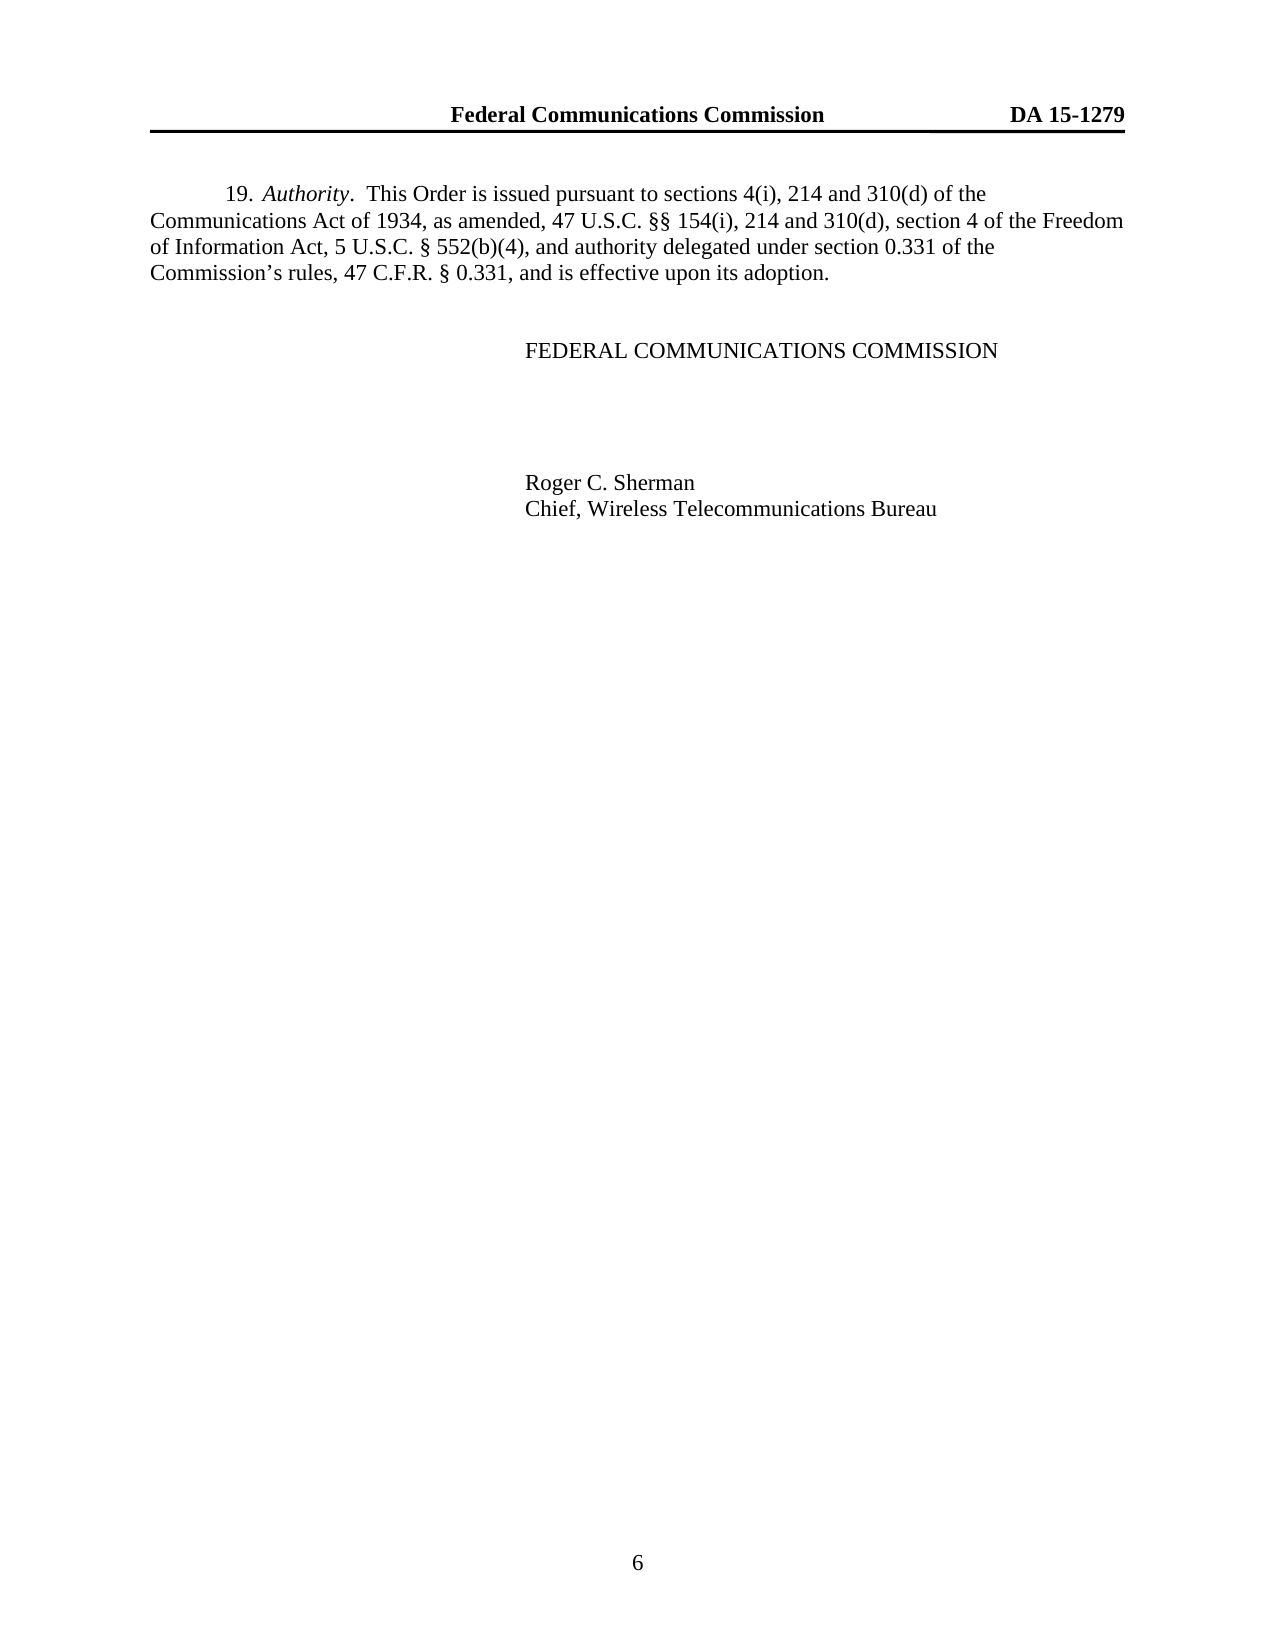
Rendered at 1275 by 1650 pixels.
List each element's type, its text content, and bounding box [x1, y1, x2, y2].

text Authority. This Order is issued pursuant to sections 4(i), 214 and 310(d) of the Communications Act of 1934, as amended, 47 U.S.C. §§ 154(i), 214 and 310(d), section 4 of the Freedom of Information Act, 5 U.S.C. § 552(b)(4), and authority delegated under section 0.331 of the Commission’s rules, 47 C.F.R. § 0.331, and is effective upon its adoption. [150, 180, 1125, 286]
text Roger C. Sherman [450, 469, 1125, 495]
text Chief, Wireless Telecommunications Bureau [450, 495, 1125, 522]
text FEDERAL COMMUNICATIONS COMMISSION [450, 337, 1125, 363]
